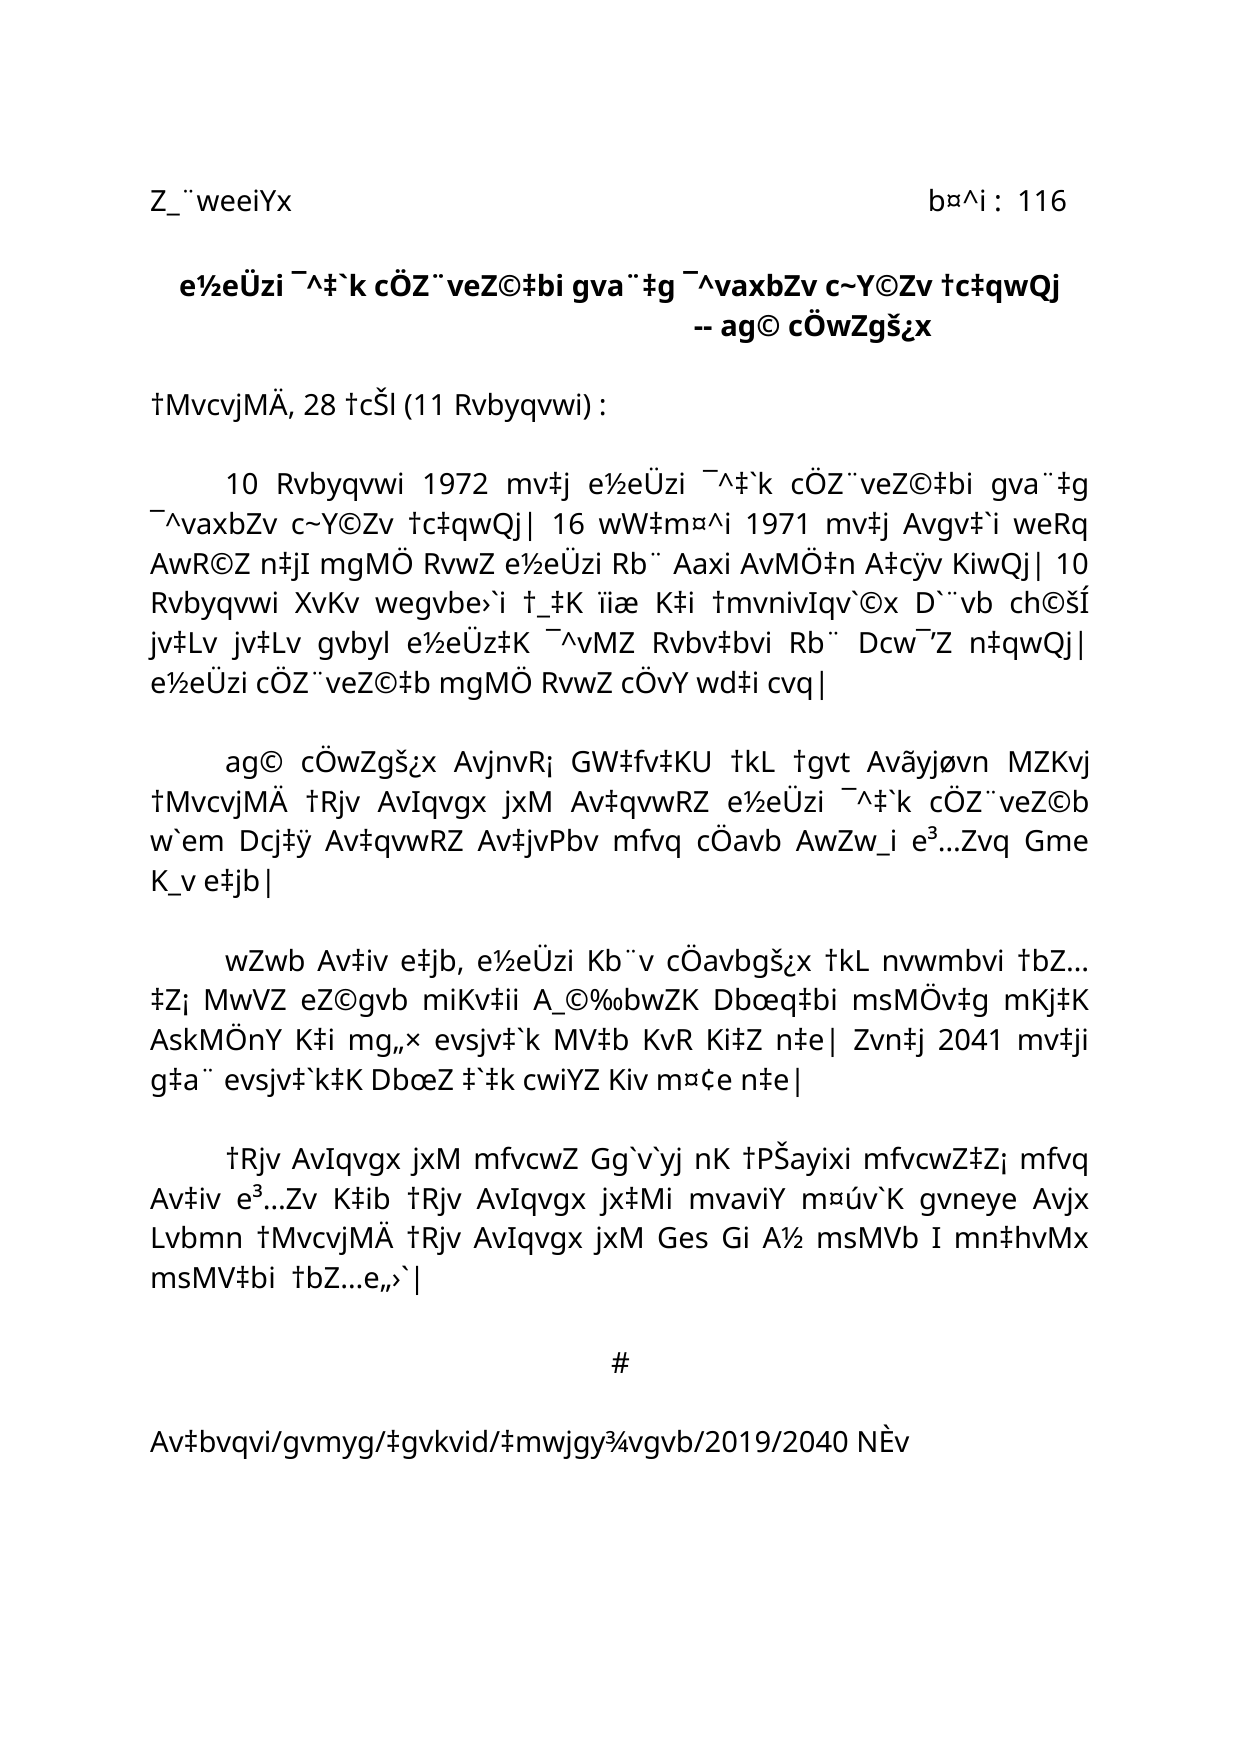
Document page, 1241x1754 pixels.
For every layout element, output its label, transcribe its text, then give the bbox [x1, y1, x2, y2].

text †Rjv AvIqvgx jxM mfvcwZ Gg`v`yj nK †PŠayixi mfvcwZ‡Z¡ mfvq Av‡iv e³…Zv K‡ib †Rjv AvIqvgx jx‡Mi mvaviY m¤úv`K gvneye Avjx Lvbmn †MvcvjMÄ †Rjv AvIqvgx jxM Ges Gi A½ msMVb I mn‡hvMx msMV‡bi †bZ…e„›`| [150, 1138, 1090, 1297]
text ag© cÖwZgš¿x AvjnvR¡ GW‡fv‡KU †kL †gvt Avãyjøvn MZKvj †MvcvjMÄ †Rjv AvIqvgx jxM Av‡qvwRZ e½eÜzi ¯^‡`k cÖZ¨veZ©b w`em Dcj‡ÿ Av‡qvwRZ Av‡jvPbv mfvq cÖavb AwZw_i e³…Zvq Gme K_v e‡jb| [150, 741, 1090, 900]
text -- ag© cÖwZgš¿x [150, 305, 1090, 344]
text e½eÜzi ¯^‡`k cÖZ¨veZ©‡bi gva¨‡g ¯^vaxbZv c~Y©Zv †c‡qwQj [150, 265, 1090, 305]
text †MvcvjMÄ, 28 †cŠl (11 Rvbyqvwi) : [150, 384, 1090, 424]
text Av‡bvqvi/gvmyg/‡gvkvid/‡mwjgy¾vgvb/2019/2040 NÈv [150, 1422, 1090, 1461]
text 10 Rvbyqvwi 1972 mv‡j e½eÜzi ¯^‡`k cÖZ¨veZ©‡bi gva¨‡g ¯^vaxbZv c~Y©Zv †c‡qwQj| 16 wW‡m¤^i 1971 mv‡j Avgv‡`i weRq AwR©Z n‡jI mgMÖ RvwZ e½eÜzi Rb¨ Aaxi AvMÖ‡n A‡cÿv KiwQj| 10 Rvbyqvwi XvKv wegvbe›`i †_‡K ïiæ K‡i †mvnivIqv`©x D`¨vb ch©šÍ jv‡Lv jv‡Lv gvbyl e½eÜz‡K ¯^vMZ Rvbv‡bvi Rb¨ Dcw¯’Z n‡qwQj| e½eÜzi cÖZ¨veZ©‡b mgMÖ RvwZ cÖvY wd‡i cvq| [150, 463, 1090, 702]
text wZwb Av‡iv e‡jb, e½eÜzi Kb¨v cÖavbgš¿x †kL nvwmbvi †bZ…‡Z¡ MwVZ eZ©gvb miKv‡ii A_©‰bwZK Dbœq‡bi msMÖv‡g mKj‡K AskMÖnY K‡i mg„× evsjv‡`k MV‡b KvR Ki‡Z n‡e| Zvn‡j 2041 mv‡ji g‡a¨ evsjv‡`k‡K DbœZ ‡`‡k cwiYZ Kiv m¤¢e n‡e| [150, 940, 1090, 1098]
text Z_¨weeiYx b¤^i : 116 [150, 180, 1090, 220]
text # [150, 1342, 1090, 1382]
